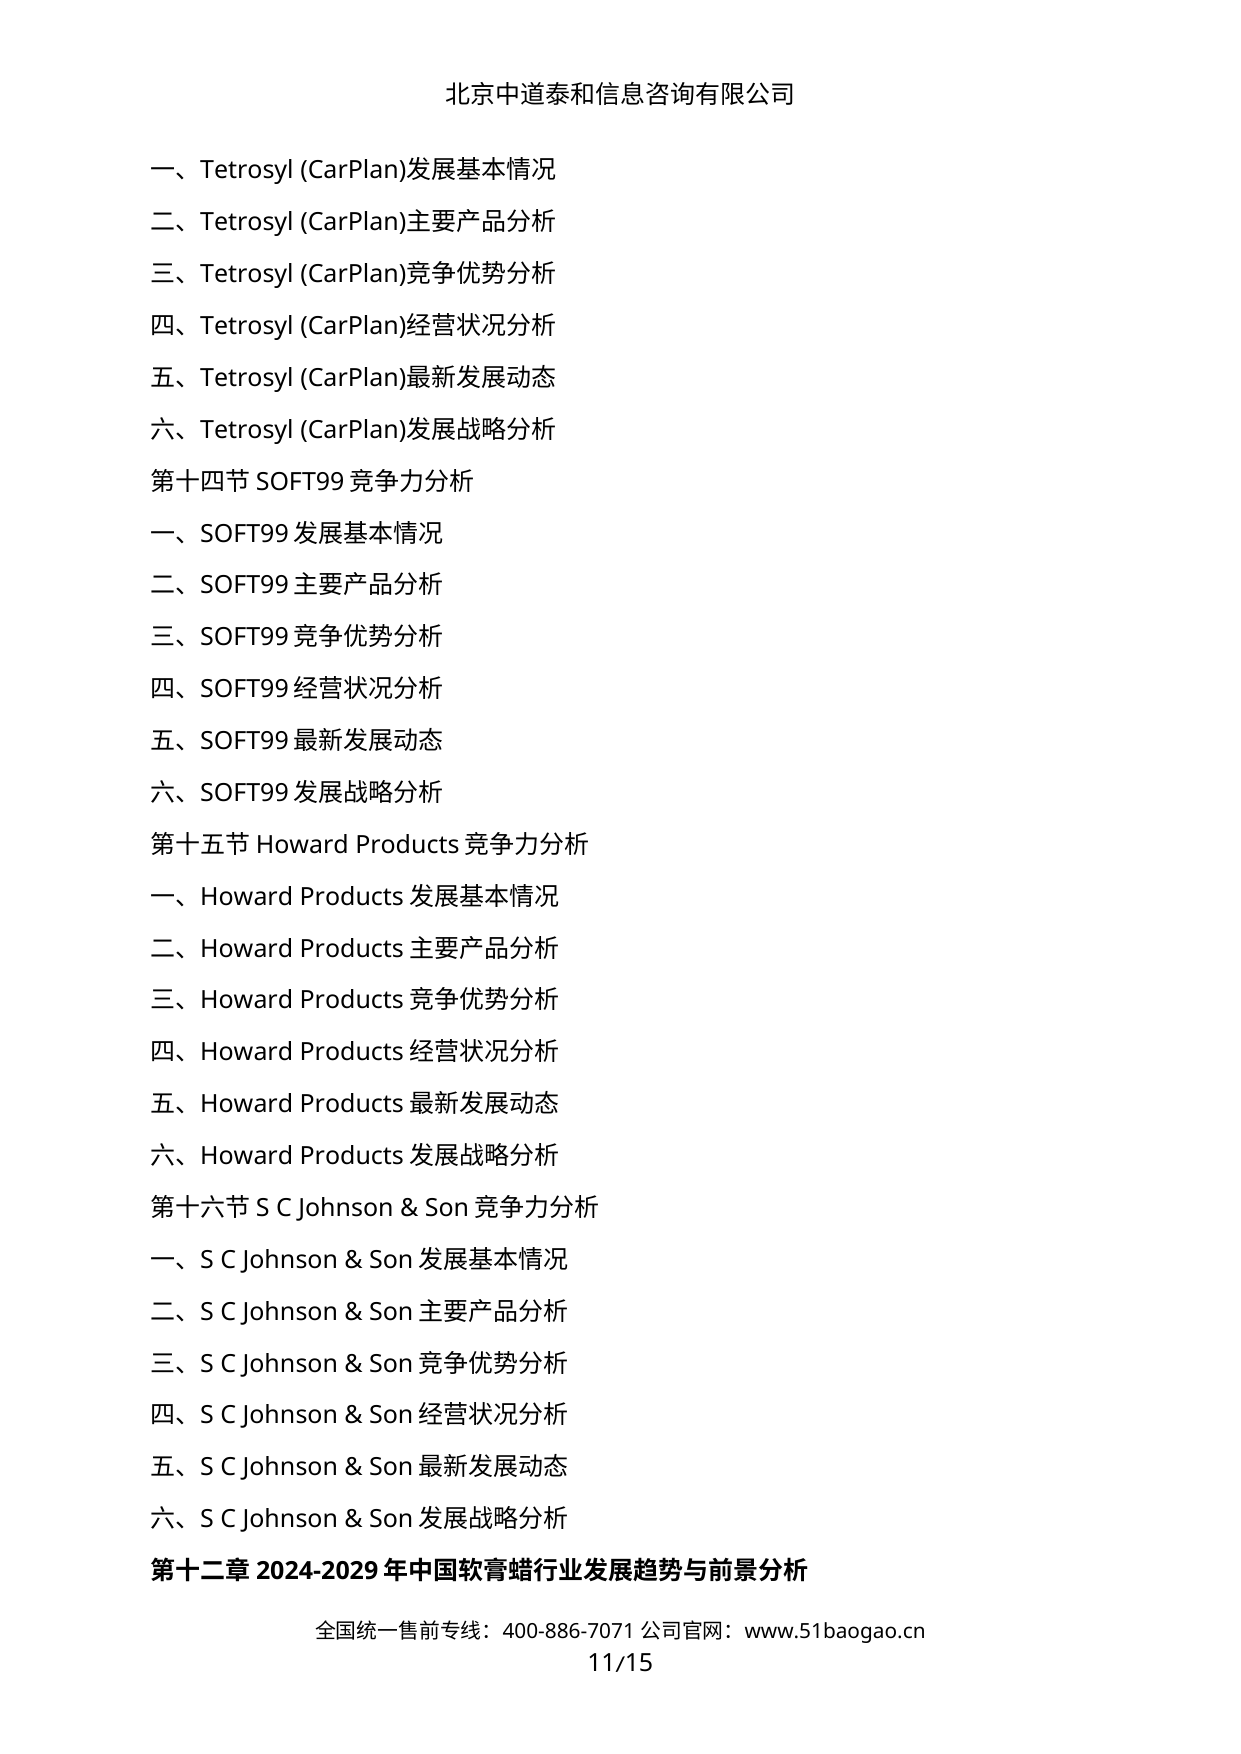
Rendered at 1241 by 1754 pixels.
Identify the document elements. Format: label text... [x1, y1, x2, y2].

text 一、Tetrosyl (CarPlan)发展基本情况 [150, 150, 1090, 186]
text 六、SOFT99发展战略分析 [150, 772, 1090, 809]
text 三、Tetrosyl (CarPlan)竞争优势分析 [150, 254, 1090, 290]
text 一、Howard Products发展基本情况 [150, 876, 1090, 912]
text 六、Tetrosyl (CarPlan)发展战略分析 [150, 409, 1090, 446]
text 六、S C Johnson & Son发展战略分析 [150, 1499, 1090, 1535]
text 第十五节 Howard Products竞争力分析 [150, 824, 1090, 861]
text 一、S C Johnson & Son发展基本情况 [150, 1239, 1090, 1276]
text 三、SOFT99竞争优势分析 [150, 617, 1090, 653]
text 五、Tetrosyl (CarPlan)最新发展动态 [150, 357, 1090, 394]
text 二、Tetrosyl (CarPlan)主要产品分析 [150, 202, 1090, 238]
text 六、Howard Products发展战略分析 [150, 1136, 1090, 1172]
text 四、SOFT99经营状况分析 [150, 669, 1090, 705]
text 四、S C Johnson & Son经营状况分析 [150, 1395, 1090, 1431]
text 四、Howard Products经营状况分析 [150, 1032, 1090, 1068]
text 第十六节 S C Johnson & Son竞争力分析 [150, 1187, 1090, 1224]
text 第十二章 2024-2029年中国软膏蜡行业发展趋势与前景分析 [150, 1551, 1090, 1587]
text 五、SOFT99最新发展动态 [150, 721, 1090, 757]
text 三、S C Johnson & Son竞争优势分析 [150, 1343, 1090, 1379]
text 五、Howard Products最新发展动态 [150, 1084, 1090, 1120]
text 第十四节 SOFT99竞争力分析 [150, 461, 1090, 497]
text 五、S C Johnson & Son最新发展动态 [150, 1447, 1090, 1483]
text 三、Howard Products竞争优势分析 [150, 980, 1090, 1016]
text 四、Tetrosyl (CarPlan)经营状况分析 [150, 306, 1090, 342]
text 二、Howard Products主要产品分析 [150, 928, 1090, 964]
text 二、S C Johnson & Son主要产品分析 [150, 1291, 1090, 1327]
text 一、SOFT99发展基本情况 [150, 513, 1090, 549]
text 二、SOFT99主要产品分析 [150, 565, 1090, 601]
